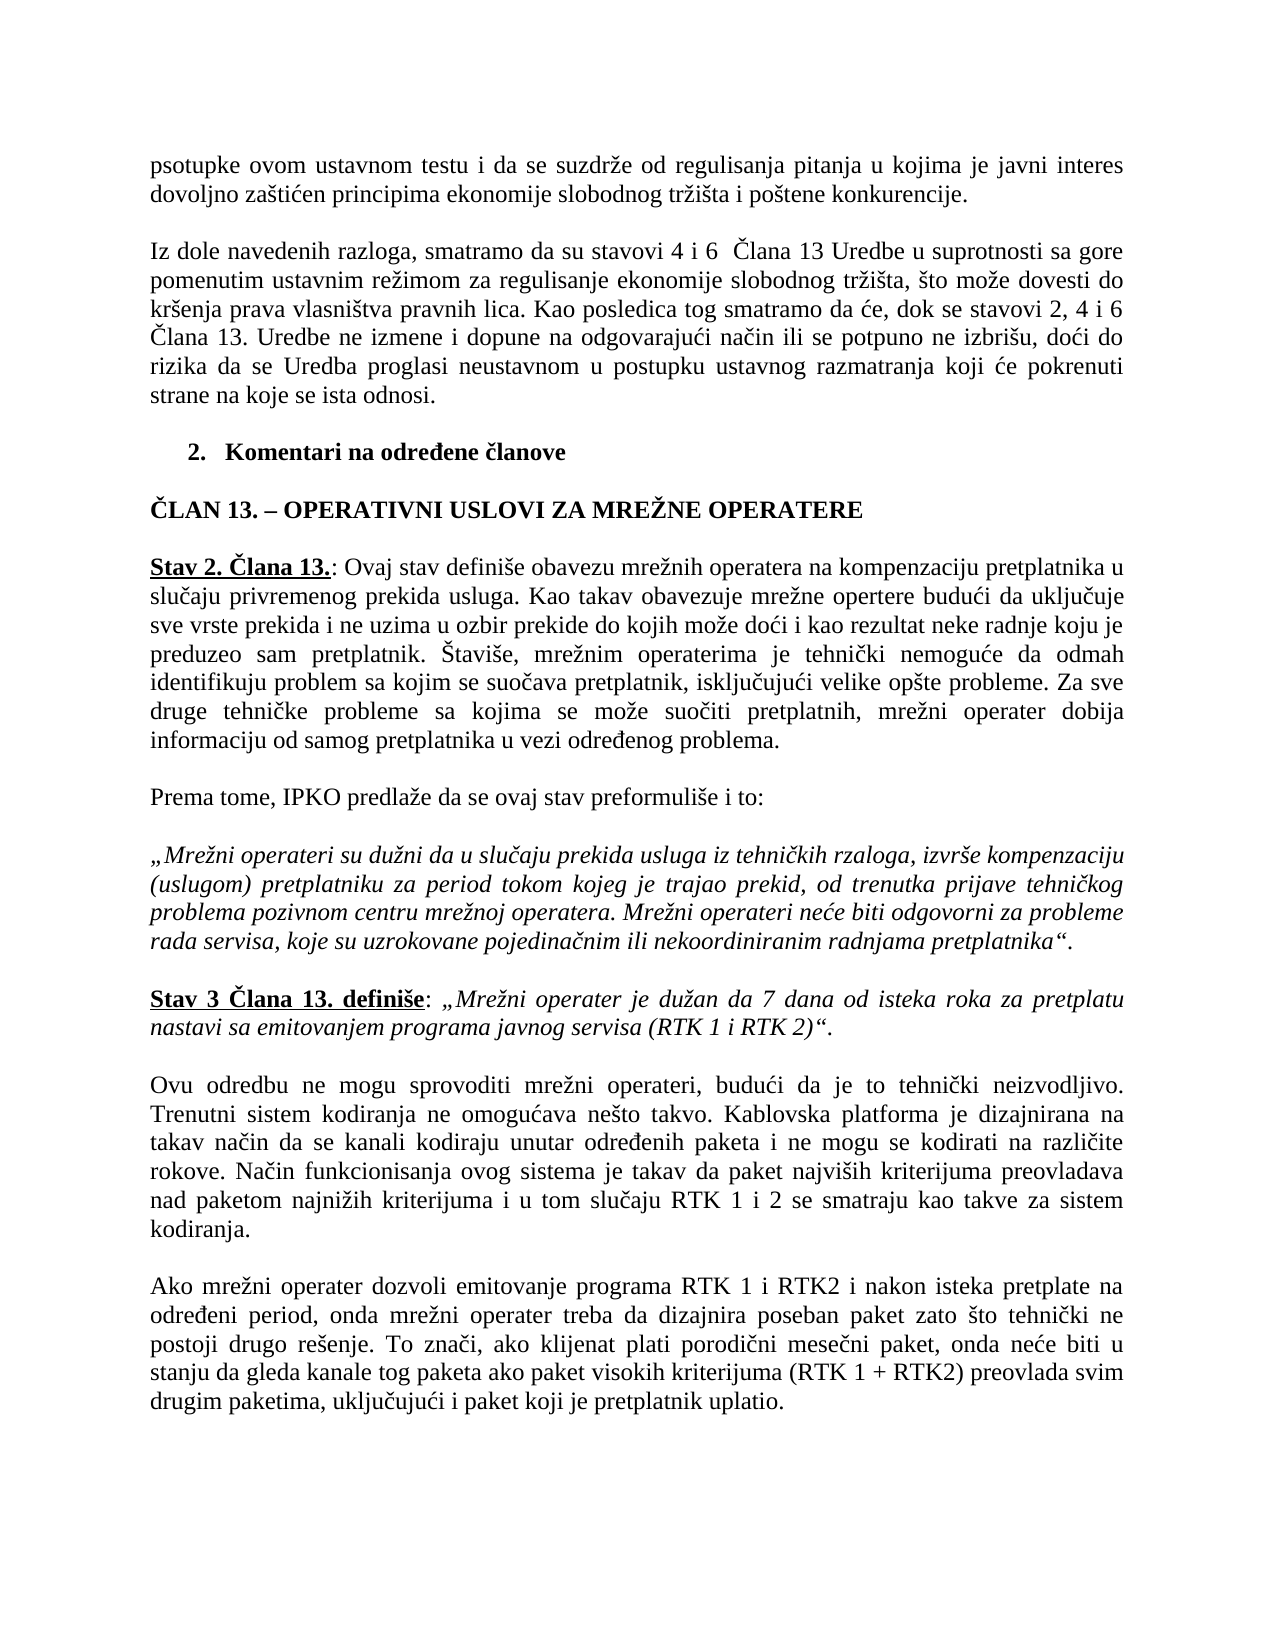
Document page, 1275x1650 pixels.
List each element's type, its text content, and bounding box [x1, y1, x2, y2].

text ČLAN 13. – OPERATIVNI USLOVI ZA MREŽNE OPERATERE [150, 495, 1125, 524]
text Ako mrežni operater dozvoli emitovanje programa RTK 1 i RTK2 i nakon isteka pretplate na određeni period, onda mrežni operater treba da dizajnira poseban paket zato što tehnički ne postoji drugo rešenje. To znači, ako klijenat plati porodični mesečni paket, onda neće biti u stanju da gleda kanale tog paketa ako paket visokih kriterijuma (RTK 1 + RTK2) preovlada svim drugim paketima, uključujući i paket koji je pretplatnik uplatio. [150, 1271, 1125, 1415]
list Komentari na određene članove [187, 437, 1125, 466]
text Ovu odredbu ne mogu sprovoditi mrežni operateri, budući da je to tehnički neizvodljivo. Trenutni sistem kodiranja ne omogućava nešto takvo. Kablovska platforma je dizajnirana na takav način da se kanali kodiraju unutar određenih paketa i ne mogu se kodirati na različite rokove. Način funkcionisanja ovog sistema je takav da paket najviših kriterijuma preovladava nad paketom najnižih kriterijuma i u tom slučaju RTK 1 i 2 se smatraju kao takve za sistem kodiranja. [150, 1070, 1125, 1242]
text Prema tome, IPKO predlaže da se ovaj stav preformuliše i to: [150, 782, 1125, 811]
text „Mrežni operateri su dužni da u slučaju prekida usluga iz tehničkih rzaloga, izvrše kompenzaciju (uslugom) pretplatniku za period tokom kojeg je trajao prekid, od trenutka prijave tehničkog problema pozivnom centru mrežnoj operatera. Mrežni operateri neće biti odgovorni za probleme rada servisa, koje su uzrokovane pojedinačnim ili nekoordiniranim radnjama pretplatnika“. [150, 840, 1125, 955]
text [150, 150, 1125, 207]
text Stav 3 Člana 13. definiše: „Mrežni operater je dužan da 7 dana od isteka roka za pretplatu nastavi sa emitovanjem programa javnog servisa (RTK 1 i RTK 2)“. [150, 984, 1125, 1041]
text Stav 2. Člana 13.: Ovaj stav definiše obavezu mrežnih operatera na kompenzaciju pretplatnika u slučaju privremenog prekida usluga. Kao takav obavezuje mrežne opertere budući da uključuje sve vrste prekida i ne uzima u ozbir prekide do kojih može doći i kao rezultat neke radnje koju je preduzeo sam pretplatnik. Štaviše, mrežnim operaterima je tehnički nemoguće da odmah identifikuju problem sa kojim se suočava pretplatnik, isključujući velike opšte probleme. Za sve druge tehničke probleme sa kojima se može suočiti pretplatnih, mrežni operater dobija informaciju od samog pretplatnika u vezi određenog problema. [150, 552, 1125, 754]
text Iz dole navedenih razloga, smatramo da su stavovi 4 i 6 Člana 13 Uredbe u suprotnosti sa gore pomenutim ustavnim režimom za regulisanje ekonomije slobodnog tržišta, što može dovesti do kršenja prava vlasništva pravnih lica. Kao posledica tog smatramo da će, dok se stavovi 2, 4 i 6 Člana 13. Uredbe ne izmene i dopune na odgovarajući način ili se potpuno ne izbrišu, doći do rizika da se Uredba proglasi neustavnom u postupku ustavnog razmatranja koji će pokrenuti strane na koje se ista odnosi. [150, 236, 1125, 409]
